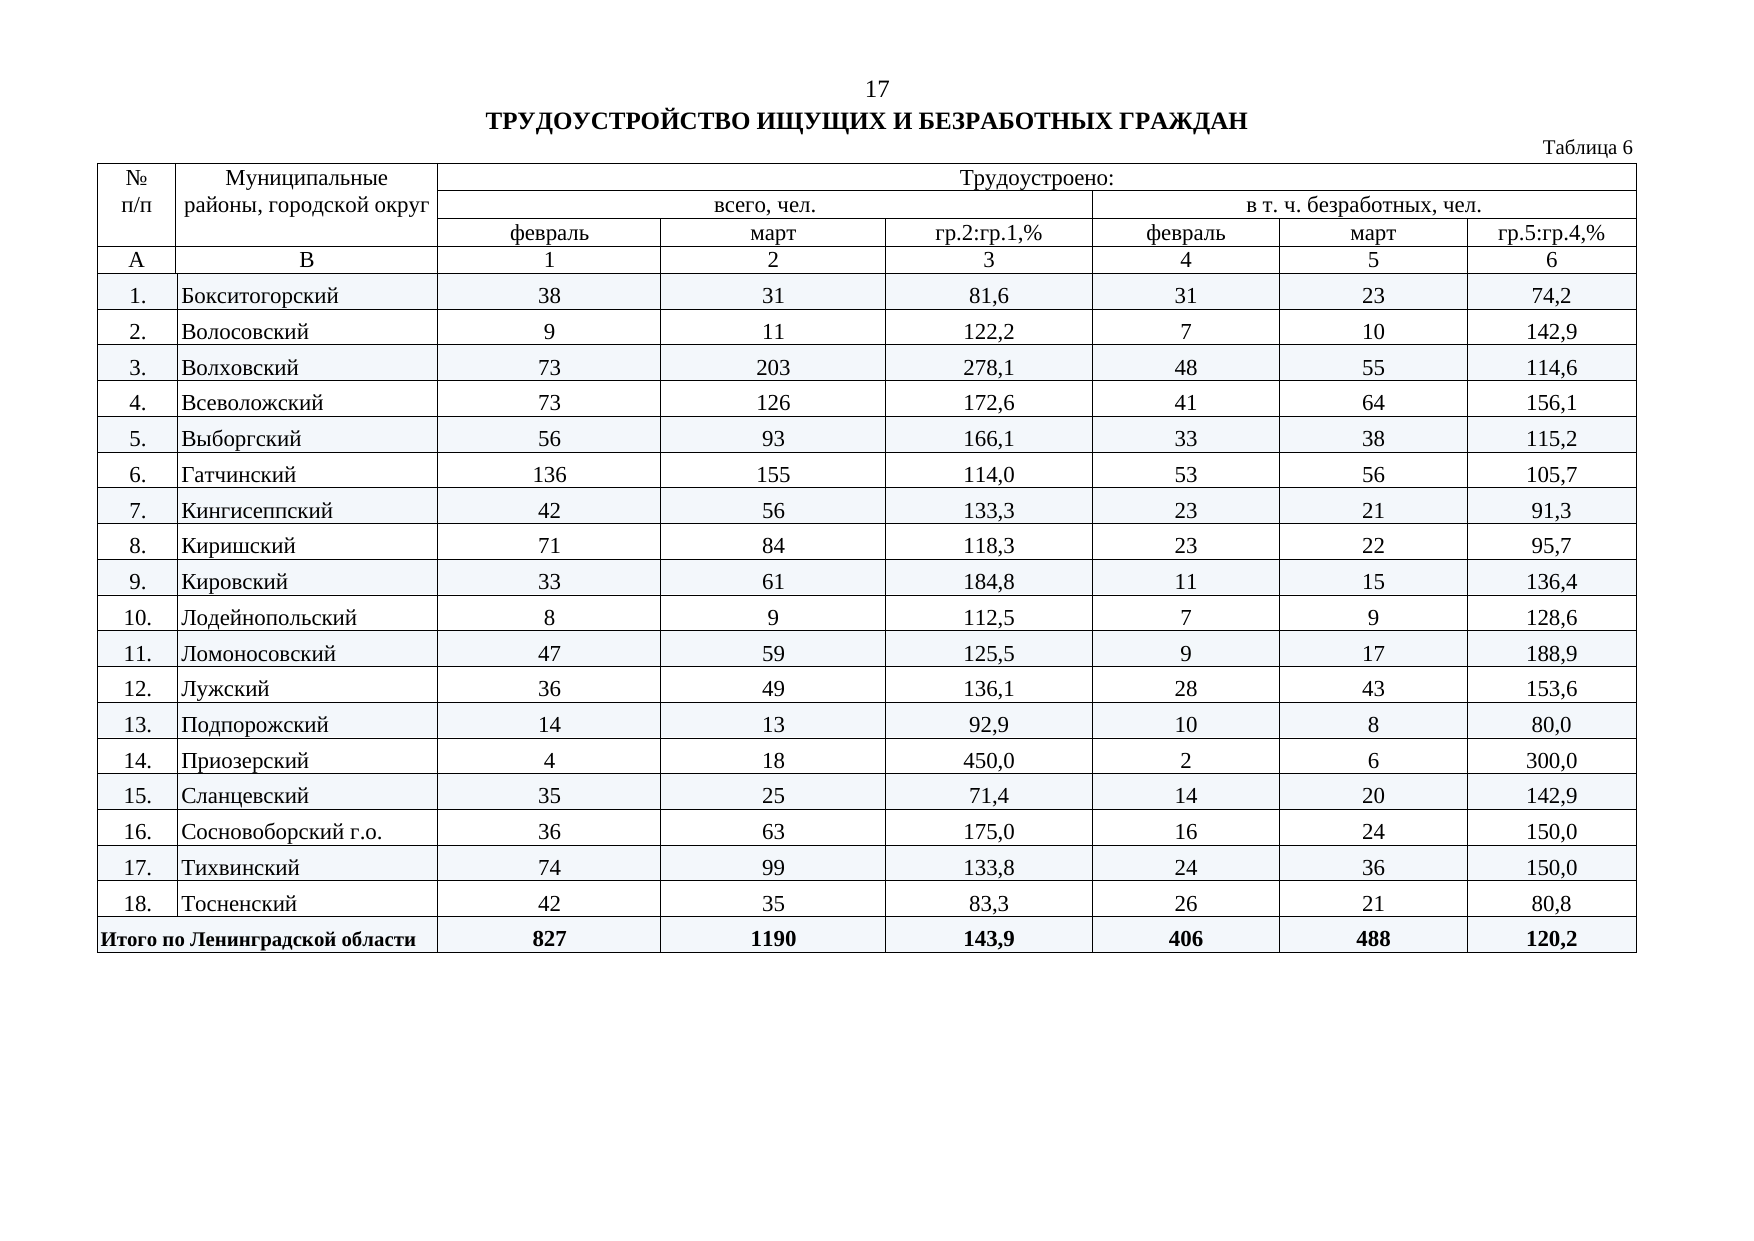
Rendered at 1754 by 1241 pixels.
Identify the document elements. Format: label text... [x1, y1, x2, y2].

table_cell 38 [438, 274, 660, 309]
table_cell февраль [1093, 219, 1279, 246]
table_cell Волосовский [178, 310, 437, 344]
table_cell 150,0 [1468, 846, 1636, 880]
table_cell 80,0 [1468, 703, 1636, 737]
table_cell 7 [1093, 310, 1279, 344]
table_cell 114,6 [1468, 345, 1636, 380]
table_cell 114,0 [886, 453, 1092, 487]
table_cell 203 [661, 345, 885, 380]
table_cell 406 [1093, 917, 1279, 952]
table_cell Всеволожский [178, 381, 437, 416]
table_cell 36 [438, 810, 660, 844]
table_cell 112,5 [886, 596, 1092, 630]
table_cell 14 [438, 703, 660, 737]
table_cell 8. [98, 524, 177, 559]
table_cell 300,0 [1468, 739, 1636, 773]
table_cell 18. [98, 881, 177, 916]
table_cell 153,6 [1468, 667, 1636, 702]
table_cell 73 [438, 381, 660, 416]
table_cell 71 [438, 524, 660, 559]
table_cell Лодейнопольский [178, 596, 437, 630]
table_cell 23 [1093, 488, 1279, 523]
table_cell 105,7 [1468, 453, 1636, 487]
table_cell 22 [1280, 524, 1467, 559]
table_cell 4 [438, 739, 660, 773]
table_cell 4 [1093, 247, 1279, 273]
table_cell 42 [438, 881, 660, 916]
table_cell 5 [1280, 247, 1467, 273]
table_cell 8 [438, 596, 660, 630]
table_cell 1. [98, 274, 177, 309]
table_cell 28 [1093, 667, 1279, 702]
table_cell 827 [438, 917, 660, 952]
table_cell Итого по Ленинградской области [98, 917, 437, 952]
table_cell Таблица 6 [97, 135, 1636, 163]
table_cell Трудоустроено: [438, 164, 1636, 190]
table_cell 33 [438, 560, 660, 594]
table_cell 41 [1093, 381, 1279, 416]
table_cell март [1280, 219, 1467, 246]
table_cell 63 [661, 810, 885, 844]
table_cell 115,2 [1468, 417, 1636, 452]
table_cell Тихвинский [178, 846, 437, 880]
table_cell 59 [661, 631, 885, 666]
table_cell 99 [661, 846, 885, 880]
table_cell гр.5:гр.4,% [1468, 219, 1636, 246]
table_cell 14. [98, 739, 177, 773]
table_cell 56 [661, 488, 885, 523]
table_cell Кингисеппский [178, 488, 437, 523]
table_cell 142,9 [1468, 310, 1636, 344]
table_cell 5. [98, 417, 177, 452]
table_cell 61 [661, 560, 885, 594]
table_cell февраль [438, 219, 660, 246]
table_cell [98, 218, 175, 246]
table_cell 15. [98, 774, 177, 809]
table_cell 118,3 [886, 524, 1092, 559]
table_cell 122,2 [886, 310, 1092, 344]
table_cell 42 [438, 488, 660, 523]
table_cell Бокситогорский [178, 274, 437, 309]
table_cell 55 [1280, 345, 1467, 380]
table_cell 74 [438, 846, 660, 880]
table_cell 6 [1468, 247, 1636, 273]
table_cell 9 [661, 596, 885, 630]
table_cell 56 [438, 417, 660, 452]
table_cell 11 [1093, 560, 1279, 594]
table_cell 11. [98, 631, 177, 666]
table_cell Подпорожский [178, 703, 437, 737]
table_cell 142,9 [1468, 774, 1636, 809]
table_cell 6 [1280, 739, 1467, 773]
table_cell 91,3 [1468, 488, 1636, 523]
table_cell 11 [661, 310, 885, 344]
table_cell 17 [1280, 631, 1467, 666]
table_cell 43 [1280, 667, 1467, 702]
table_cell 3. [98, 345, 177, 380]
table_cell 48 [1093, 345, 1279, 380]
table_cell № [98, 164, 175, 190]
table_cell 1 [438, 247, 660, 273]
table_cell 120,2 [1468, 917, 1636, 952]
table_cell 35 [661, 881, 885, 916]
table_cell всего, чел. [438, 191, 1092, 218]
table_cell 156,1 [1468, 381, 1636, 416]
table_cell 31 [1093, 274, 1279, 309]
table_cell гр.2:гр.1,% [886, 219, 1092, 246]
table_cell 155 [661, 453, 885, 487]
table_cell 175,0 [886, 810, 1092, 844]
table_cell 25 [661, 774, 885, 809]
table_cell 136,4 [1468, 560, 1636, 594]
table_cell 36 [1280, 846, 1467, 880]
table_cell 38 [1280, 417, 1467, 452]
table_cell B [176, 247, 437, 273]
table_cell 184,8 [886, 560, 1092, 594]
table_cell 71,4 [886, 774, 1092, 809]
table_cell 6. [98, 453, 177, 487]
table_cell 53 [1093, 453, 1279, 487]
table_cell 83,3 [886, 881, 1092, 916]
table_cell 3 [886, 247, 1092, 273]
table_cell 15 [1280, 560, 1467, 594]
table_cell 133,8 [886, 846, 1092, 880]
table_cell 136 [438, 453, 660, 487]
table_cell 81,6 [886, 274, 1092, 309]
table_cell Муниципальные [176, 164, 437, 190]
table_cell 2 [1093, 739, 1279, 773]
table_cell 20 [1280, 774, 1467, 809]
table_cell 33 [1093, 417, 1279, 452]
table_cell март [661, 219, 885, 246]
table_cell п/п [98, 190, 175, 218]
table_cell 12. [98, 667, 177, 702]
table_cell 24 [1280, 810, 1467, 844]
table_cell 23 [1280, 274, 1467, 309]
table_cell 450,0 [886, 739, 1092, 773]
table_cell 16. [98, 810, 177, 844]
table_cell 172,6 [886, 381, 1092, 416]
table_cell 9. [98, 560, 177, 594]
table_cell 24 [1093, 846, 1279, 880]
table_cell 133,3 [886, 488, 1092, 523]
table_cell Cосновоборский г.о. [178, 810, 437, 844]
table_cell Гатчинский [178, 453, 437, 487]
table_cell 10. [98, 596, 177, 630]
table_cell 23 [1093, 524, 1279, 559]
table_cell 14 [1093, 774, 1279, 809]
table_cell 64 [1280, 381, 1467, 416]
table_cell Волховский [178, 345, 437, 380]
table_cell 17. [98, 846, 177, 880]
table_cell 143,9 [886, 917, 1092, 952]
table_cell 95,7 [1468, 524, 1636, 559]
table_cell 13 [661, 703, 885, 737]
table_cell 2 [661, 247, 885, 273]
table_cell 35 [438, 774, 660, 809]
table_cell 278,1 [886, 345, 1092, 380]
table_cell 166,1 [886, 417, 1092, 452]
table_cell 10 [1280, 310, 1467, 344]
table_cell 488 [1280, 917, 1467, 952]
table_cell 16 [1093, 810, 1279, 844]
table_cell 13. [98, 703, 177, 737]
table_cell 80,8 [1468, 881, 1636, 916]
table_header ТРУДОУСТРОЙСТВО ИЩУЩИХ И БЕЗРАБОТНЫХ ГРАЖДАН [97, 106, 1636, 135]
table_cell 26 [1093, 881, 1279, 916]
table_cell 9 [1280, 596, 1467, 630]
table_cell 7. [98, 488, 177, 523]
table_cell 10 [1093, 703, 1279, 737]
table_cell 7 [1093, 596, 1279, 630]
table_cell 150,0 [1468, 810, 1636, 844]
table_cell Киришский [178, 524, 437, 559]
table_cell Лужский [178, 667, 437, 702]
table_cell 2. [98, 310, 177, 344]
table_cell А [98, 247, 175, 273]
table_cell 92,9 [886, 703, 1092, 737]
table_cell Ломоносовский [178, 631, 437, 666]
table_cell 126 [661, 381, 885, 416]
table_cell Выборгский [178, 417, 437, 452]
table_cell 18 [661, 739, 885, 773]
table_cell 31 [661, 274, 885, 309]
table_cell 188,9 [1468, 631, 1636, 666]
table_cell 84 [661, 524, 885, 559]
table_cell 9 [438, 310, 660, 344]
table_cell 56 [1280, 453, 1467, 487]
table_cell Приозерский [178, 739, 437, 773]
table_cell Тосненский [178, 881, 437, 916]
table_cell 73 [438, 345, 660, 380]
table_cell 4. [98, 381, 177, 416]
table_cell Сланцевский [178, 774, 437, 809]
table_cell 21 [1280, 881, 1467, 916]
table_cell 125,5 [886, 631, 1092, 666]
table_cell в т. ч. безработных, чел. [1093, 191, 1636, 218]
table_cell 128,6 [1468, 596, 1636, 630]
table_cell Кировский [178, 560, 437, 594]
table_cell 136,1 [886, 667, 1092, 702]
table_cell районы, городской округ [176, 190, 437, 218]
table_cell 74,2 [1468, 274, 1636, 309]
table_cell 8 [1280, 703, 1467, 737]
table_cell 93 [661, 417, 885, 452]
table_cell [176, 218, 437, 246]
table_cell 47 [438, 631, 660, 666]
table_cell 36 [438, 667, 660, 702]
table_cell 9 [1093, 631, 1279, 666]
table_cell 49 [661, 667, 885, 702]
table_cell 1190 [661, 917, 885, 952]
table_cell 21 [1280, 488, 1467, 523]
